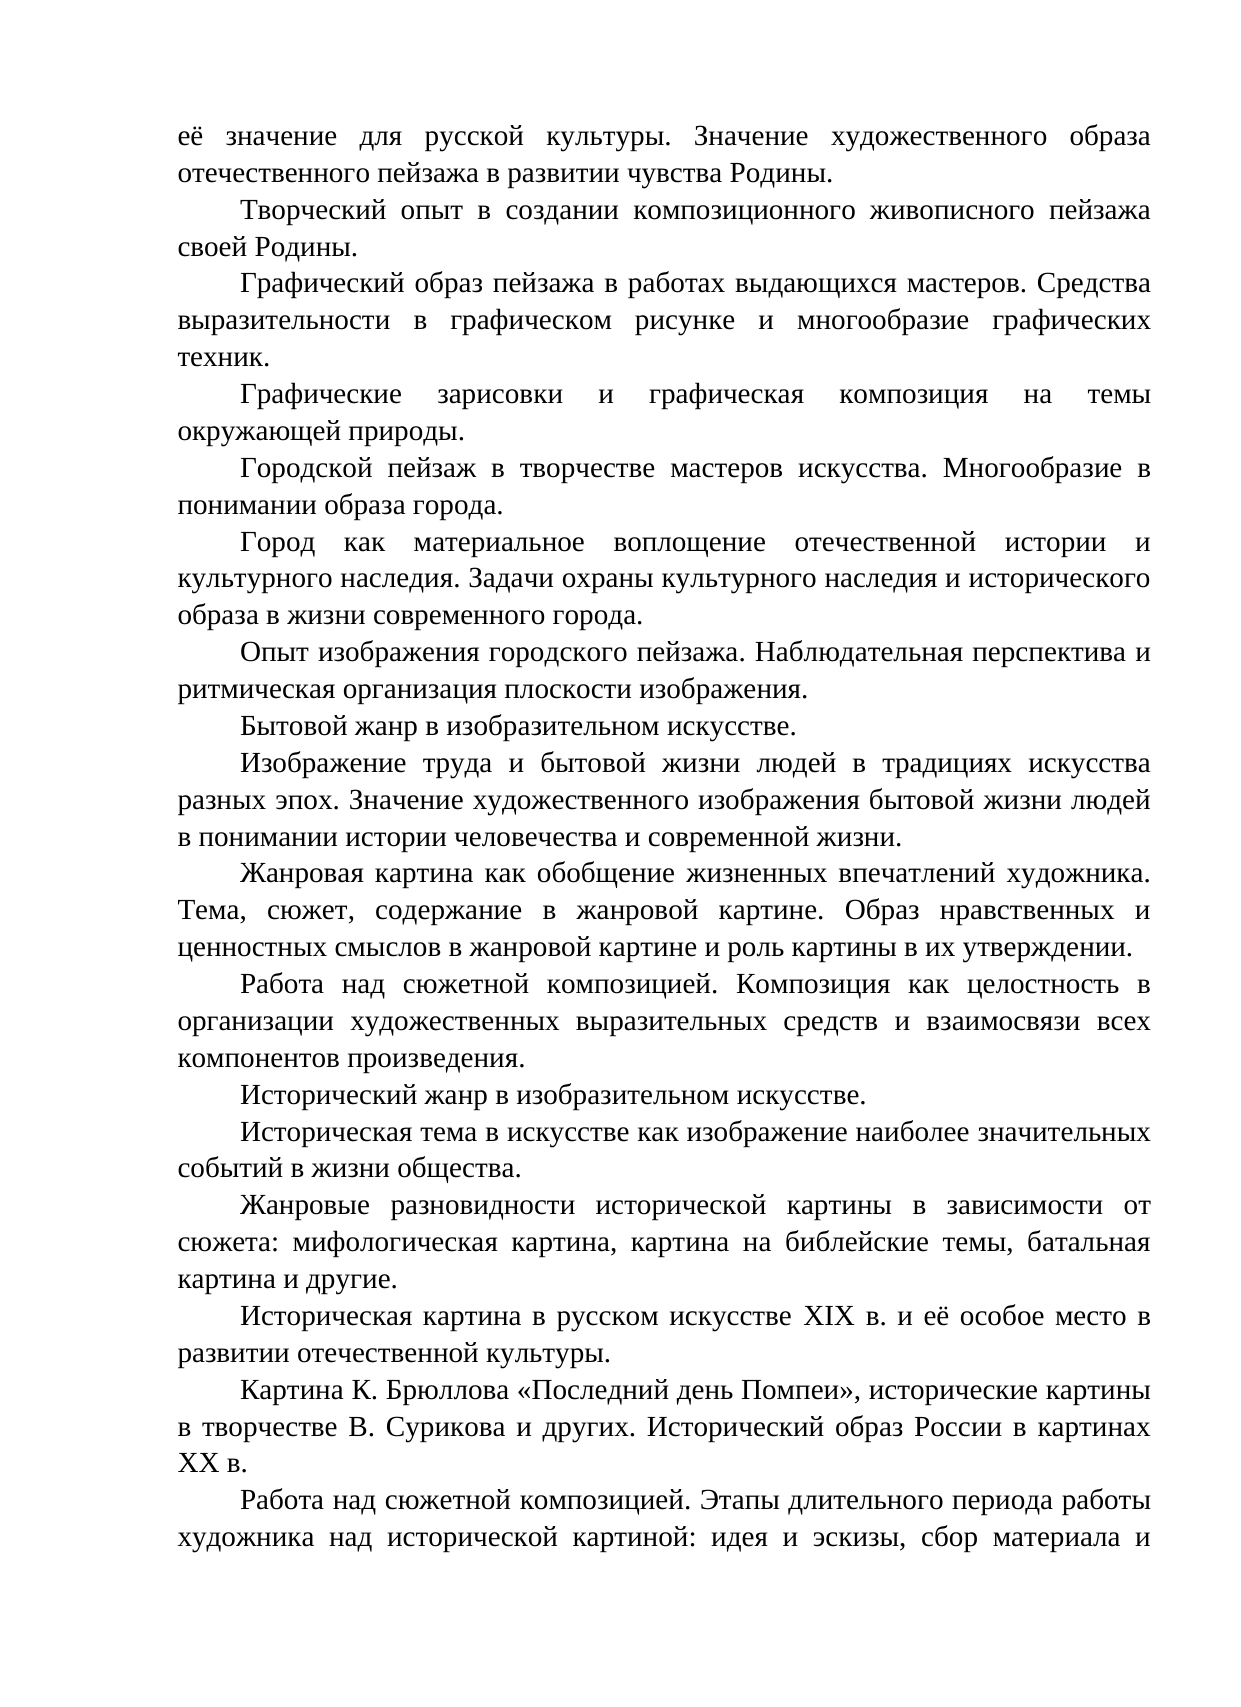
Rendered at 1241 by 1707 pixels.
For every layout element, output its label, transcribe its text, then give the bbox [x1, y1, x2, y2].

text Историческая картина в русском искусстве XIX в. и её особое место в развитии отечественной культуры. [177, 1298, 1152, 1368]
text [177, 118, 1152, 188]
text Исторический жанр в изобразительном искусстве. [177, 1077, 1152, 1110]
text Бытовой жанр в изобразительном искусстве. [177, 708, 1152, 742]
text Город как материальное воплощение отечественной истории и культурного наследия. Задачи охраны культурного наследия и исторического образа в жизни современного города. [177, 524, 1152, 631]
text Творческий опыт в создании композиционного живописного пейзажа своей Родины. [177, 192, 1152, 262]
text Работа над сюжетной композицией. Композиция как целостность в организации художественных выразительных средств и взаимосвязи всех компонентов произведения. [177, 966, 1152, 1073]
text Жанровая картина как обобщение жизненных впечатлений художника. Тема, сюжет, содержание в жанровой картине. Образ нравственных и ценностных смыслов в жанровой картине и роль картины в их утверждении. [177, 856, 1152, 963]
text Опыт изображения городского пейзажа. Наблюдательная перспектива и ритмическая организация плоскости изображения. [177, 634, 1152, 705]
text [177, 1482, 1152, 1553]
text Историческая тема в искусстве как изображение наиболее значительных событий в жизни общества. [177, 1114, 1152, 1184]
text Графический образ пейзажа в работах выдающихся мастеров. Средства выразительности в графическом рисунке и многообразие графических техник. [177, 266, 1152, 373]
text Картина К. Брюллова «Последний день Помпеи», исторические картины в творчестве В. Сурикова и других. Исторический образ России в картинах ХХ в. [177, 1372, 1152, 1479]
text Изображение труда и бытовой жизни людей в традициях искусства разных эпох. Значение художественного изображения бытовой жизни людей в понимании истории человечества и современной жизни. [177, 745, 1152, 852]
text Графические зарисовки и графическая композиция на темы окружающей природы. [177, 376, 1152, 447]
text Жанровые разновидности исторической картины в зависимости от сюжета: мифологическая картина, картина на библейские темы, батальная картина и другие. [177, 1187, 1152, 1295]
text Городской пейзаж в творчестве мастеров искусства. Многообразие в понимании образа города. [177, 450, 1152, 520]
